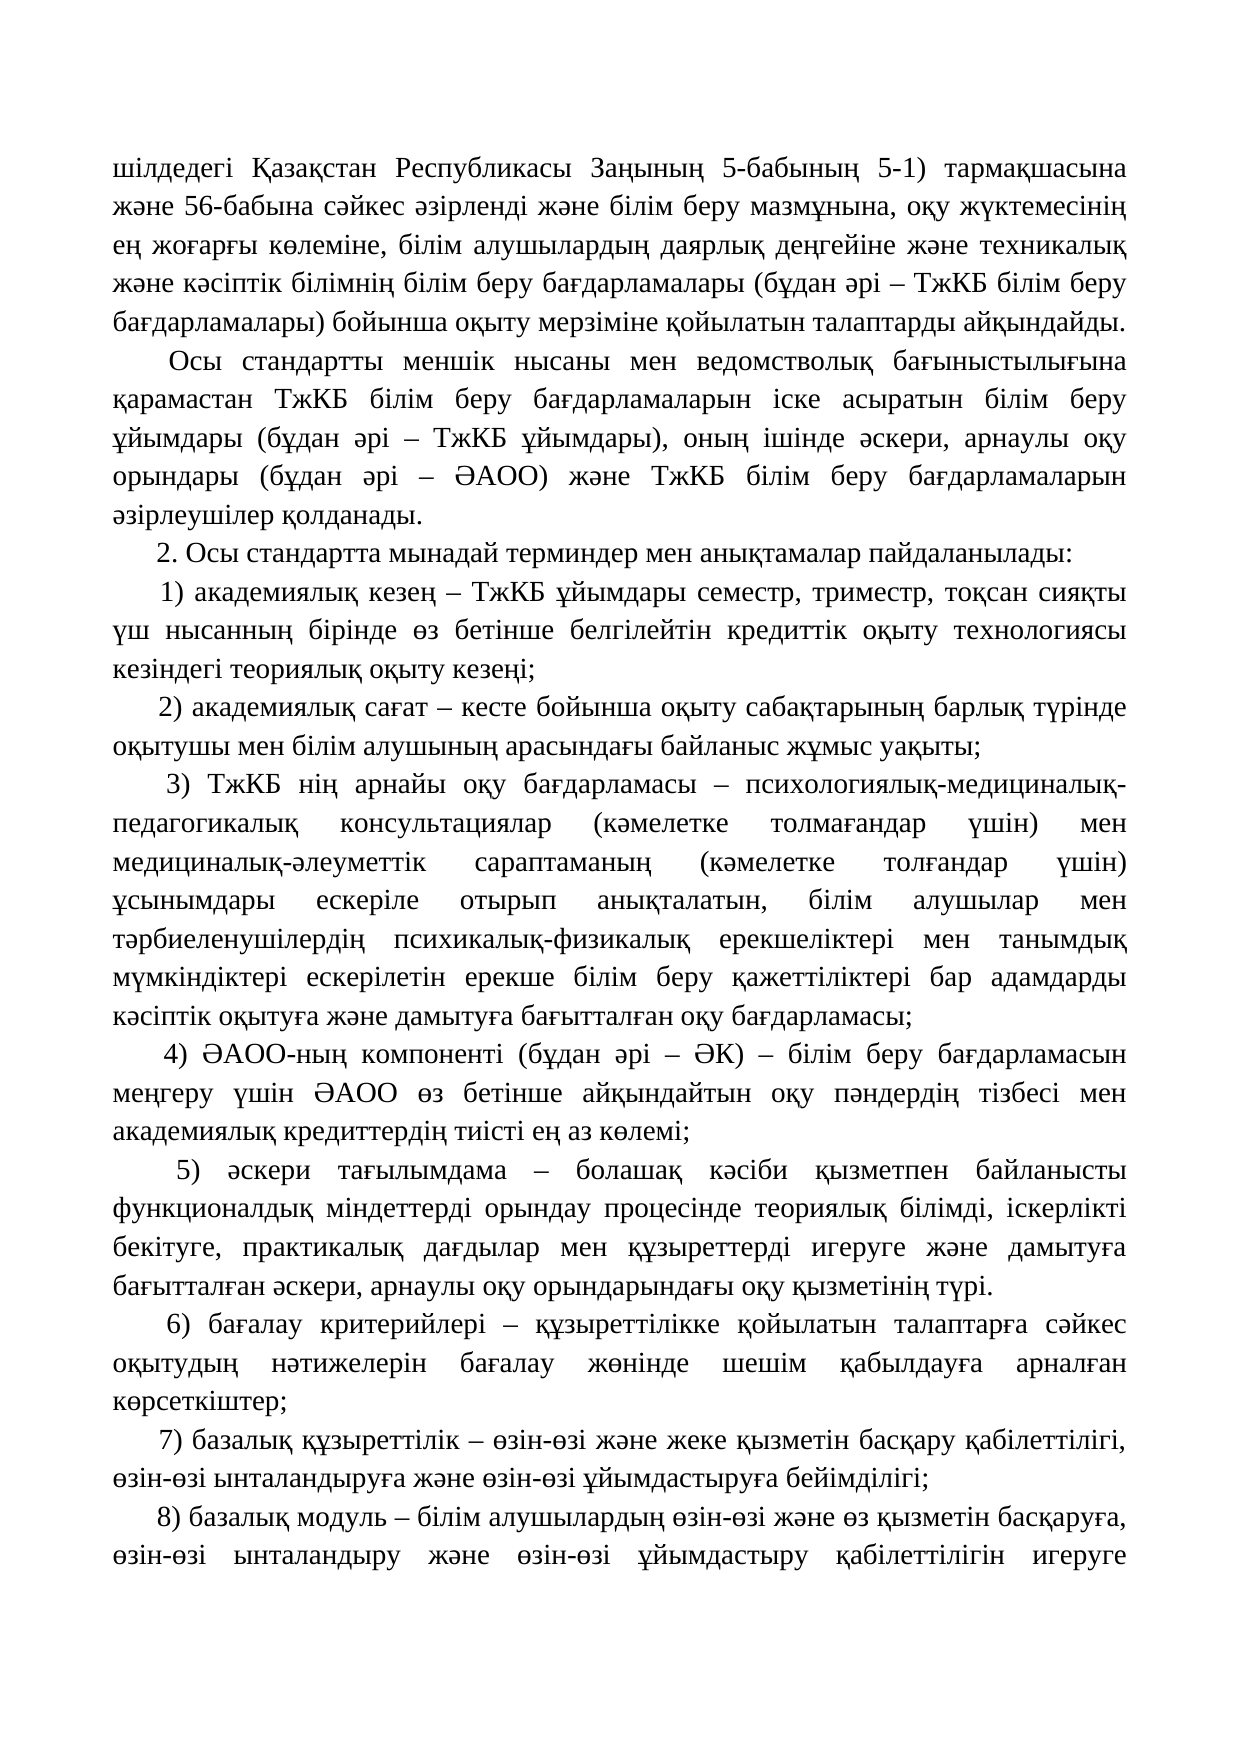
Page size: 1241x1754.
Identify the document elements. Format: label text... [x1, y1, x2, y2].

text 4) ӘАОО-ның компоненті (бұдан әрі – ӘК) – білім беру бағдарламасын меңгеру үшін ӘАОО өз бетінше айқындайтын оқу пәндердiң тізбесі мен академиялық кредиттердiң тиiстi ең аз көлемi; [112, 1036, 1128, 1147]
text 6) бағалау критерийлері – құзыреттілікке қойылатын талаптарға сәйкес оқытудың нәтижелерін бағалау жөнінде шешім қабылдауға арналған көрсеткіштер; [112, 1306, 1128, 1417]
text 3) ТжКБ нің арнайы оқу бағдарламасы – психологиялық-медициналық-педагогикалық консультациялар (кәмелетке толмағандар үшін) мен медициналық-әлеуметтік сараптаманың (кәмелетке толғандар үшін) ұсынымдары ескеріле отырып анықталатын, білім алушылар мен тәрбиеленушілердің психикалық-физикалық ерекшеліктері мен танымдық мүмкіндіктері ескерілетін ерекше білім беру қажеттіліктері бар адамдарды кәсіптік оқытуға және дамытуға бағытталған оқу бағдарламасы; [112, 767, 1128, 1031]
text 7) базалық құзыреттілік – өзін-өзі және жеке қызметін басқару қабілеттілігі, өзін-өзі ынталандыруға және өзін-өзі ұйымдастыруға бейімділігі; [112, 1422, 1128, 1494]
text 2) академиялық сағат – кесте бойынша оқыту сабақтарының барлық түрінде оқытушы мен білім алушының арасындағы байланыс жұмыс уақыты; [112, 689, 1128, 762]
text 1) академиялық кезең – ТжКБ ұйымдары семестр, триместр, тоқсан сияқты үш нысанның бірінде өз бетінше белгілейтін кредиттік оқыту технологиясы кезіндегі теориялық оқыту кезеңі; [112, 574, 1128, 684]
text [112, 1499, 1128, 1571]
text Осы стандартты меншік нысаны мен ведомстволық бағыныстылығына қарамастан ТжКБ білім беру бағдарламаларын іске асыратын білім беру ұйымдары (бұдан әрі – ТжКБ ұйымдары), оның ішінде әскери, арнаулы оқу орындары (бұдан әрі – ӘАОО) және ТжКБ білім беру бағдарламаларын әзірлеушілер қолданады. [112, 343, 1128, 530]
text 5) әскери тағылымдама – болашақ кәсіби қызметпен байланысты функционалдық міндеттерді орындау процесінде теориялық білімді, іскерлікті бекітуге, практикалық дағдылар мен құзыреттерді игеруге және дамытуға бағытталған әскери, арнаулы оқу орындарындағы оқу қызметінің түрі. [112, 1152, 1128, 1301]
text 2. Осы стандартта мынадай терминдер мен анықтамалар пайдаланылады: [112, 535, 1128, 569]
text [112, 150, 1128, 338]
